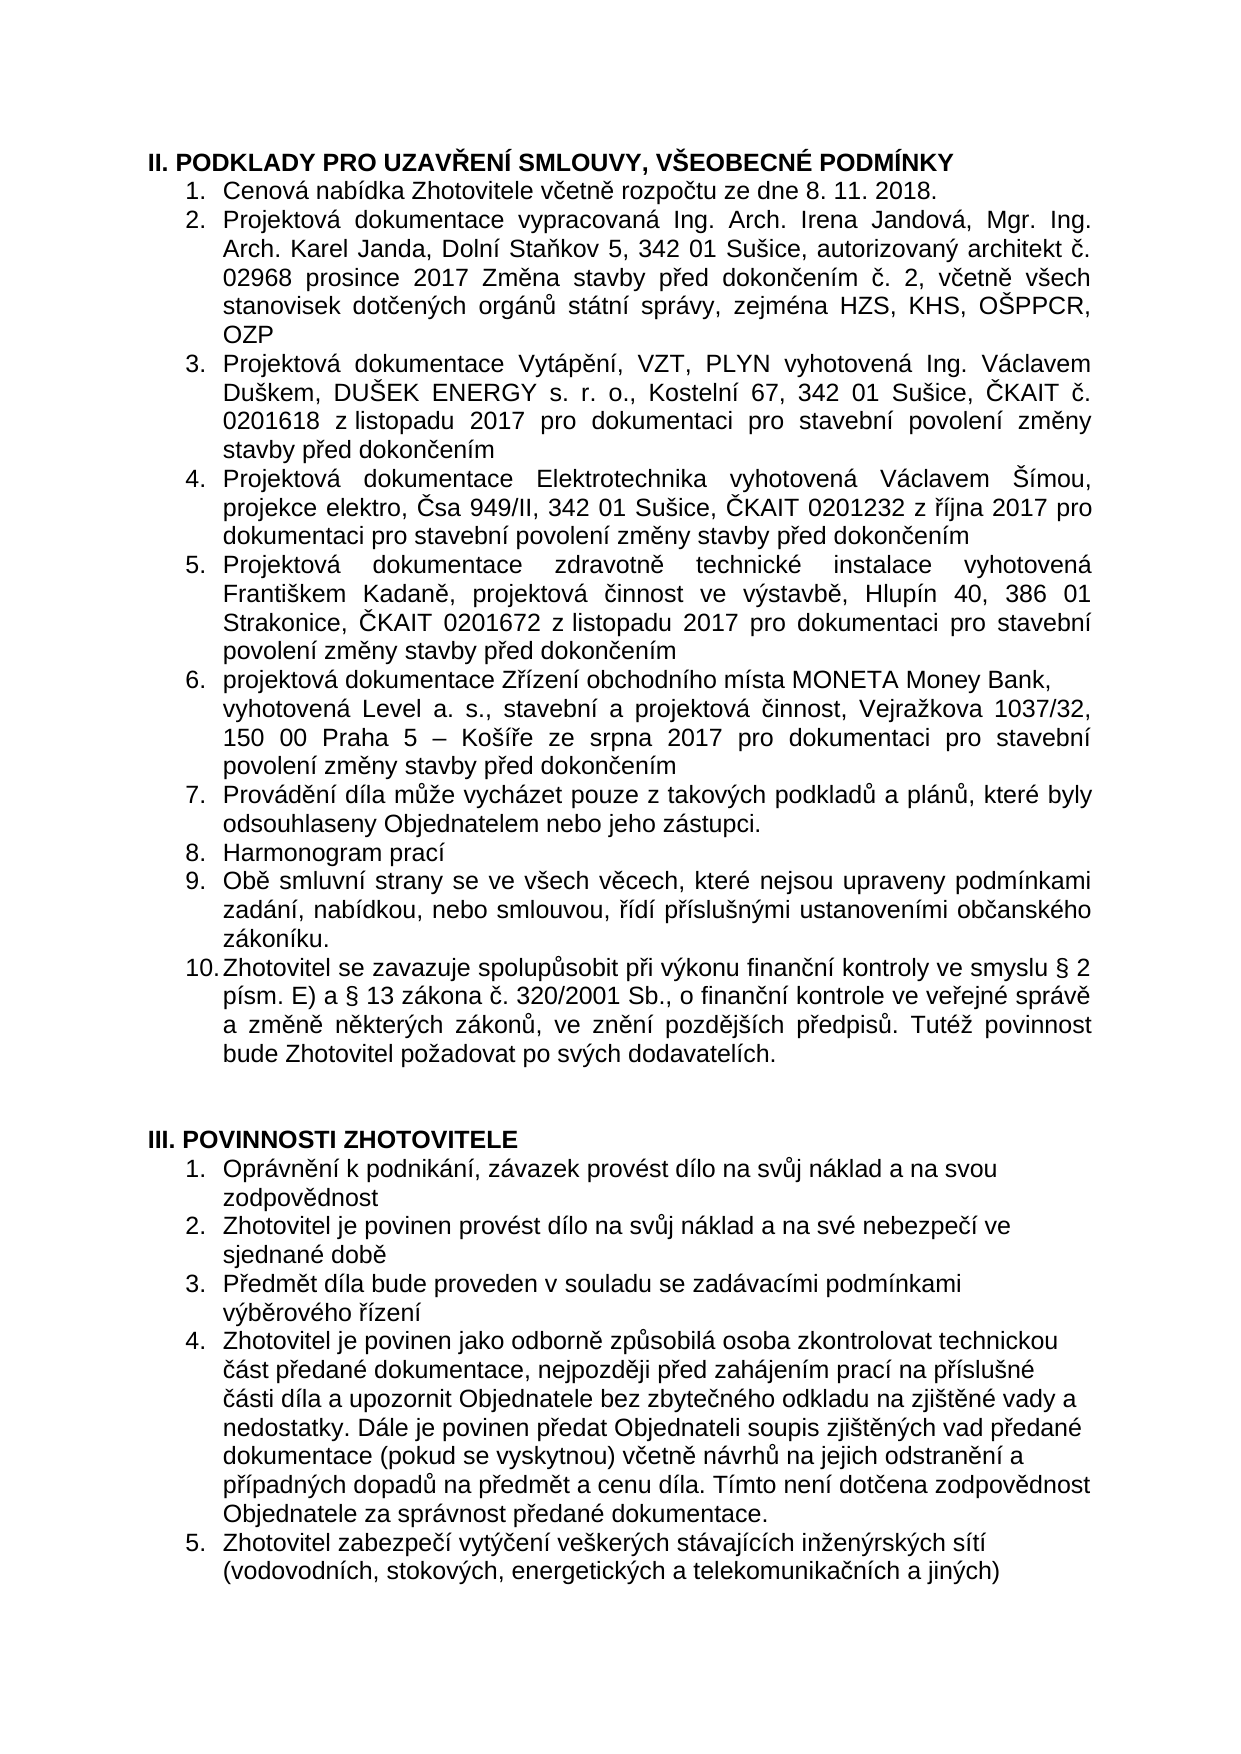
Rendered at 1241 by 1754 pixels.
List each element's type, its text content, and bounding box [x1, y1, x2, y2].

list II. PODKLADY PRO UZAVŘENÍ SMLOUVY, VŠEOBECNÉ PODMÍNKY [148, 148, 1093, 176]
list Projektová dokumentace vypracovaná Ing. Arch. Irena Jandová, Mgr. Ing. Arch. Karel Janda, Dolní Staňkov 5, 342 01 Sušice, autorizovaný architekt č. 02968 prosince 2017 Změna stavby před dokončením č. 2, včetně všech stanovisek dotčených orgánů státní správy, zejména HZS, KHS, OŠPPCR, OZP [185, 205, 1093, 349]
list Oprávnění k podnikání, závazek provést dílo na svůj náklad a na svou zodpovědnost [185, 1154, 1093, 1211]
list Harmonogram prací [185, 838, 1093, 866]
list Projektová dokumentace zdravotně technické instalace vyhotovená Františkem Kadaně, projektová činnost ve výstavbě, Hlupín 40, 386 01 Strakonice, ČKAIT 0201672 z listopadu 2017 pro dokumentaci pro stavební povolení změny stavby před dokončením [185, 550, 1093, 665]
list Předmět díla bude proveden v souladu se zadávacími podmínkami výběrového řízení [185, 1269, 1093, 1326]
list Projektová dokumentace Vytápění, VZT, PLYN vyhotovená Ing. Václavem Duškem, DUŠEK ENERGY s. r. o., Kostelní 67, 342 01 Sušice, ČKAIT č. 0201618 z listopadu 2017 pro dokumentaci pro stavební povolení změny stavby před dokončením [185, 349, 1093, 464]
list Provádění díla může vycházet pouze z takových podkladů a plánů, které byly odsouhlaseny Objednatelem nebo jeho zástupci. [185, 780, 1093, 838]
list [185, 1528, 1093, 1585]
list Projektová dokumentace Elektrotechnika vyhotovená Václavem Šímou, projekce elektro, Čsa 949/II, 342 01 Sušice, ČKAIT 0201232 z října 2017 pro dokumentaci pro stavební povolení změny stavby před dokončením [185, 464, 1093, 550]
list Zhotovitel je povinen provést dílo na svůj náklad a na své nebezpečí ve sjednané době [185, 1211, 1093, 1269]
list vyhotovená Level a. s., stavební a projektová činnost, Vejražkova 1037/32, 150 00 Praha 5 – Košíře ze srpna 2017 pro dokumentaci pro stavební povolení změny stavby před dokončením [223, 694, 1093, 780]
list Obě smluvní strany se ve všech věcech, které nejsou upraveny podmínkami zadání, nabídkou, nebo smlouvou, řídí příslušnými ustanoveními občanského zákoníku. [185, 866, 1093, 953]
list projektová dokumentace Zřízení obchodního místa MONETA Money Bank, [185, 665, 1093, 694]
list Cenová nabídka Zhotovitele včetně rozpočtu ze dne 8. 11. 2018. [185, 176, 1093, 205]
list Zhotovitel se zavazuje spolupůsobit při výkonu finanční kontroly ve smyslu § 2 písm. E) a § 13 zákona č. 320/2001 Sb., o finanční kontrole ve veřejné správě a změně některých zákonů, ve znění pozdějších předpisů. Tutéž povinnost bude Zhotovitel požadovat po svých dodavatelích. [185, 953, 1093, 1068]
list Zhotovitel je povinen jako odborně způsobilá osoba zkontrolovat technickou část předané dokumentace, nejpozději před zahájením prací na příslušné části díla a upozornit Objednatele bez zbytečného odkladu na zjištěné vady a nedostatky. Dále je povinen předat Objednateli soupis zjištěných vad předané dokumentace (pokud se vyskytnou) včetně návrhů na jejich odstranění a případných dopadů na předmět a cenu díla. Tímto není dotčena zodpovědnost Objednatele za správnost předané dokumentace. [185, 1326, 1093, 1528]
list III. POVINNOSTI ZHOTOVITELE [148, 1125, 1093, 1154]
